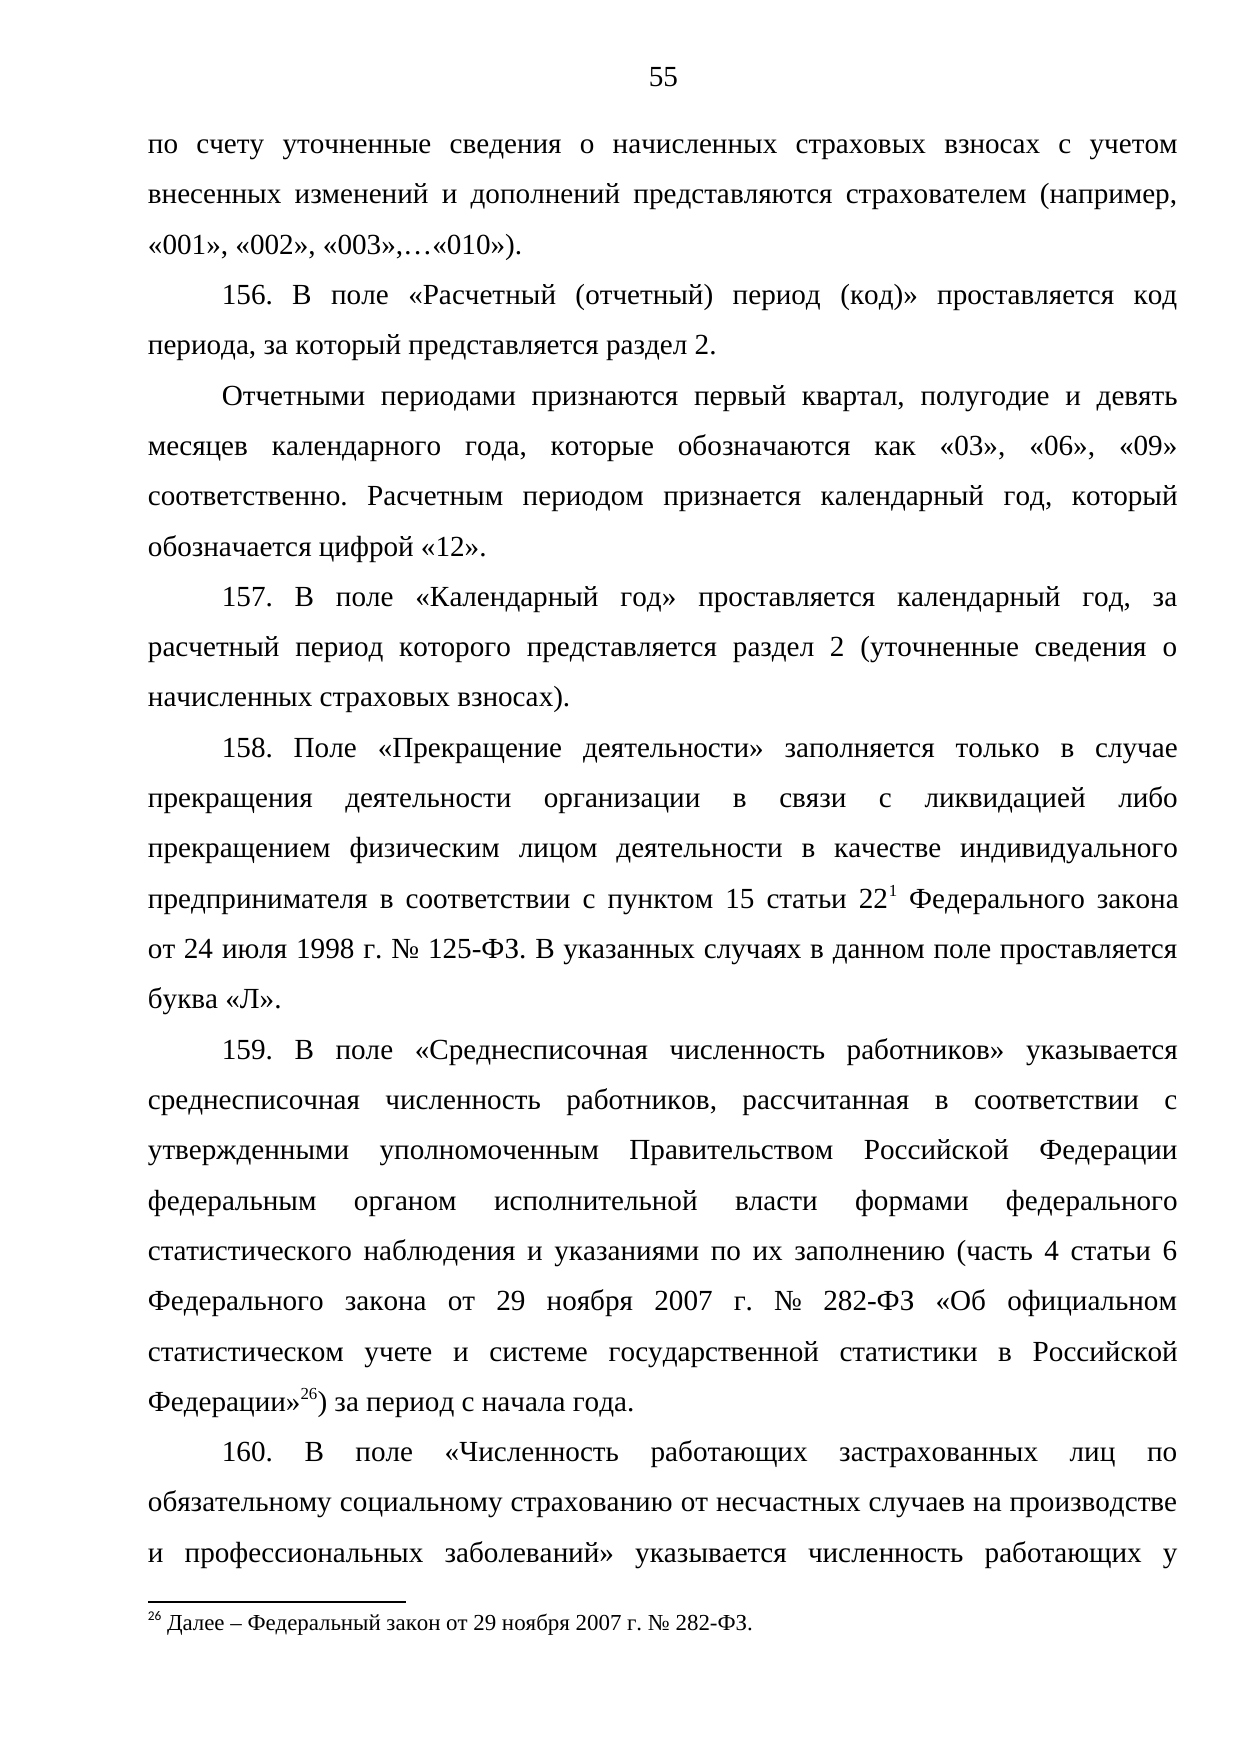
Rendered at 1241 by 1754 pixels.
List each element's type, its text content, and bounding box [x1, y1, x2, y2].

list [148, 126, 1178, 260]
text 156. В поле «Расчетный (отчетный) период (код)» проставляется код периода, за который представляется раздел 2. [148, 277, 1178, 361]
text Отчетными периодами признаются первый квартал, полугодие и девять месяцев календарного года, которые обозначаются как «03», «06», «09» соответственно. Расчетным периодом признается календарный год, который обозначается цифрой «12». [148, 378, 1178, 562]
text 159. В поле «Среднесписочная численность работников» указывается среднесписочная численность работников, рассчитанная в соответствии с утвержденными уполномоченным Правительством Российской Федерации федеральным органом исполнительной власти формами федерального статистического наблюдения и указаниями по их заполнению (часть 4 статьи 6 Федерального закона от 29 ноября 2007 г. № 282-ФЗ «Об официальном статистическом учете и системе государственной статистики в Российской Федерации») за период с начала года. [148, 1032, 1178, 1417]
text 157. В поле «Календарный год» проставляется календарный год, за расчетный период которого представляется раздел 2 (уточненные сведения о начисленных страховых взносах). [148, 579, 1178, 713]
text 158. Поле «Прекращение деятельности» заполняется только в случае прекращения деятельности организации в связи с ликвидацией либо прекращением физическим лицом деятельности в качестве индивидуального предпринимателя в соответствии с пунктом 15 статьи 221 Федерального закона от 24 июля 1998 г. № 125-ФЗ. В указанных случаях в данном поле проставляется буква «Л». [148, 730, 1179, 1015]
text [148, 1434, 1178, 1568]
